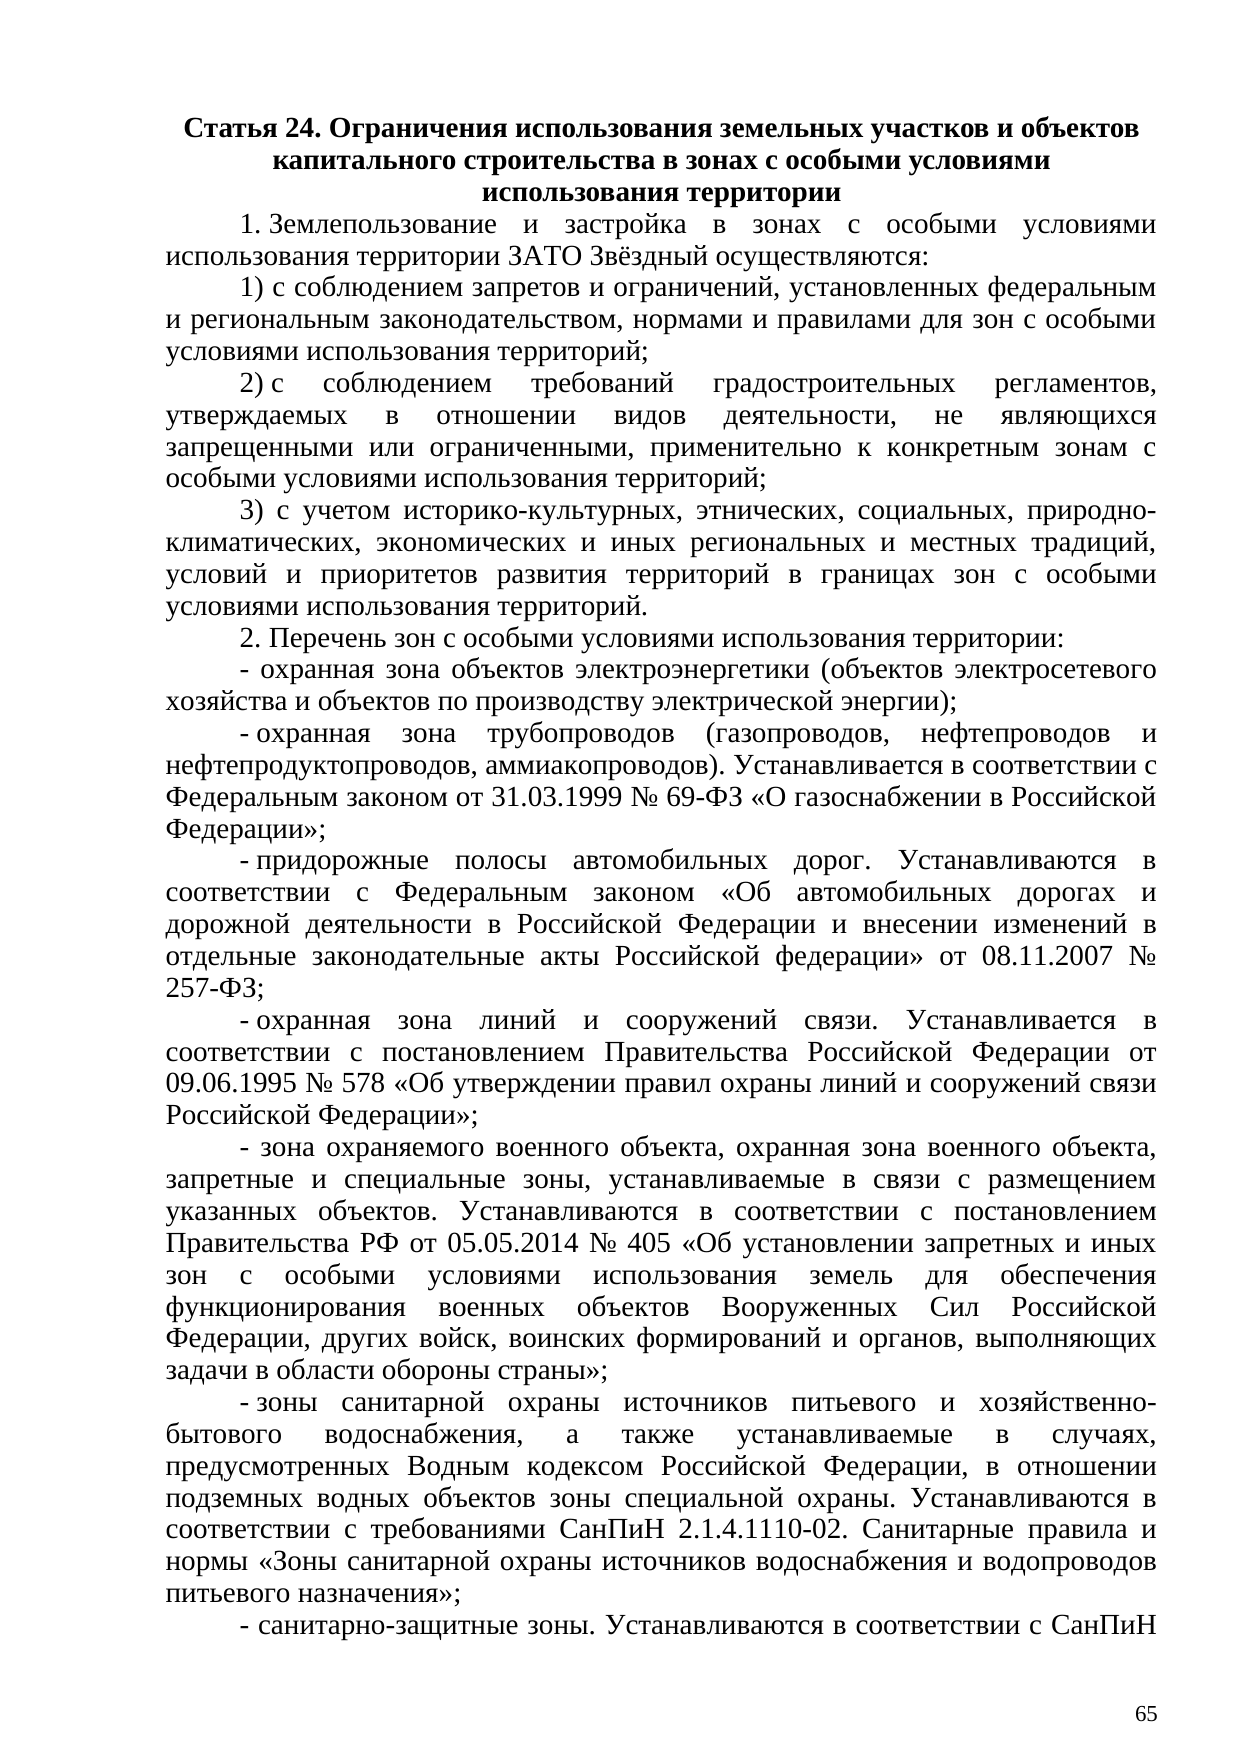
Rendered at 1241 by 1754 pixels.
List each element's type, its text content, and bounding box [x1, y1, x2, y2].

text - зоны санитарной охраны источников питьевого и хозяйственно-бытового водоснабжения, а также устанавливаемые в случаях, предусмотренных Водным кодексом Российской Федерации, в отношении подземных водных объектов зоны специальной охраны. Устанавливаются в соответствии с требованиями СанПиН 2.1.4.1110-02. Санитарные правила и нормы «Зоны санитарной охраны источников водоснабжения и водопроводов питьевого назначения»; [165, 1386, 1157, 1609]
text Статья 24. Ограничения использования земельных участков и объектов капитального строительства в зонах с особыми условиями [165, 112, 1157, 176]
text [165, 1609, 1157, 1641]
text использования территории [165, 176, 1157, 208]
text 1. Землепользование и застройка в зонах с особыми условиями использования территории ЗАТО Звёздный осуществляются: [165, 208, 1157, 271]
text - охранная зона трубопроводов (газопроводов, нефтепроводов и нефтепродуктопроводов, аммиакопроводов). Устанавливается в соответствии с Федеральным законом от 31.03.1999 № 69-ФЗ «О газоснабжении в Российской Федерации»; [165, 717, 1157, 844]
text 2) с соблюдением требований градостроительных регламентов, утверждаемых в отношении видов деятельности, не являющихся запрещенными или ограниченными, применительно к конкретным зонам с особыми условиями использования территорий; [165, 367, 1157, 494]
text 1) с соблюдением запретов и ограничений, установленных федеральным и региональным законодательством, нормами и правилами для зон с особыми условиями использования территорий; [165, 271, 1157, 367]
text - зона охраняемого военного объекта, охранная зона военного объекта, запретные и специальные зоны, устанавливаемые в связи с размещением указанных объектов. Устанавливаются в соответствии с постановлением Правительства РФ от 05.05.2014 № 405 «Об установлении запретных и иных зон с особыми условиями использования земель для обеспечения функционирования военных объектов Вооруженных Сил Российской Федерации, других войск, воинских формирований и органов, выполняющих задачи в области обороны страны»; [165, 1131, 1157, 1386]
text - охранная зона линий и сооружений связи. Устанавливается в соответствии с постановлением Правительства Российской Федерации от 09.06.1995 № 578 «Об утверждении правил охраны линий и сооружений связи Российской Федерации»; [165, 1004, 1157, 1131]
text 3) с учетом историко-культурных, этнических, социальных, природно-климатических, экономических и иных региональных и местных традиций, условий и приоритетов развития территорий в границах зон с особыми условиями использования территорий. [165, 494, 1157, 622]
text 2. Перечень зон с особыми условиями использования территории: [165, 622, 1157, 653]
text - придорожные полосы автомобильных дорог. Устанавливаются в соответствии с Федеральным законом «Об автомобильных дорогах и дорожной деятельности в Российской Федерации и внесении изменений в отдельные законодательные акты Российской федерации» от 08.11.2007 № 257-ФЗ; [165, 844, 1157, 1004]
text - охранная зона объектов электроэнергетики (объектов электросетевого хозяйства и объектов по производству электрической энергии); [165, 653, 1157, 717]
